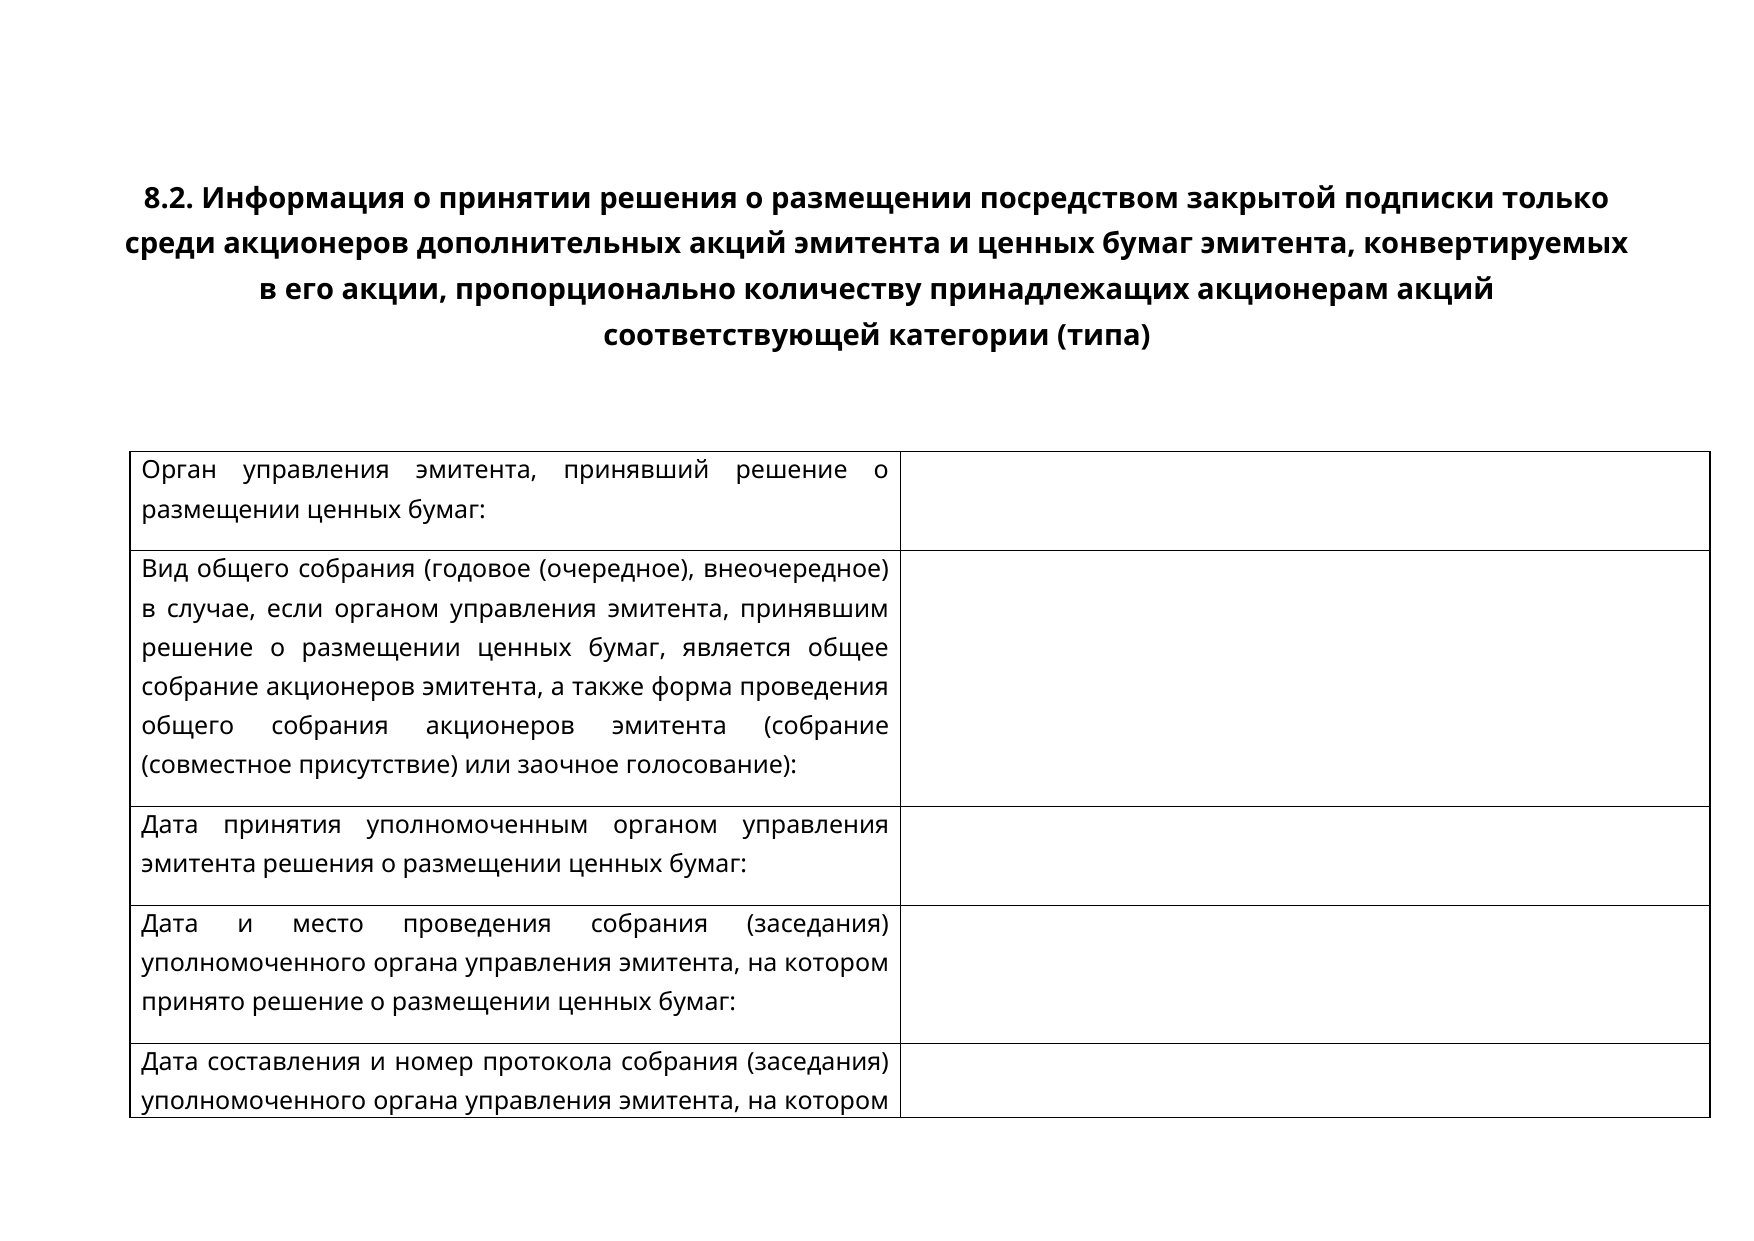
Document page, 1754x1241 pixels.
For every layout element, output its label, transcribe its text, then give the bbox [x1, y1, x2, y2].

table_cell [901, 551, 1709, 806]
table_header Орган управления эмитента, принявший решение о размещении ценных бумаг: [131, 452, 900, 550]
table_cell Вид общего собрания (годовое (очередное), внеочередное) в случае, если органом управления эмитента, принявшим решение о размещении ценных бумаг, является общее собрание акционеров эмитента, а также форма проведения общего собрания акционеров эмитента (собрание (совместное присутствие) или заочное голосование): [131, 551, 900, 806]
table_cell [901, 906, 1709, 1043]
table_cell Дата принятия уполномоченным органом управления эмитента решения о размещении ценных бумаг: [131, 807, 900, 905]
table_header [901, 452, 1709, 550]
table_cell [131, 1044, 900, 1117]
table_cell Дата и место проведения собрания (заседания) уполномоченного органа управления эмитента, на котором принято решение о размещении ценных бумаг: [131, 906, 900, 1043]
table_cell [901, 807, 1709, 905]
table_cell [901, 1044, 1709, 1117]
text 8.2. Информация о принятии решения о размещении посредством закрытой подписки только среди акционеров дополнительных акций эмитента и ценных бумаг эмитента, конвертируемых в его акции, пропорционально количеству принадлежащих акционерам акций соответствующей категории (типа) [118, 177, 1636, 354]
